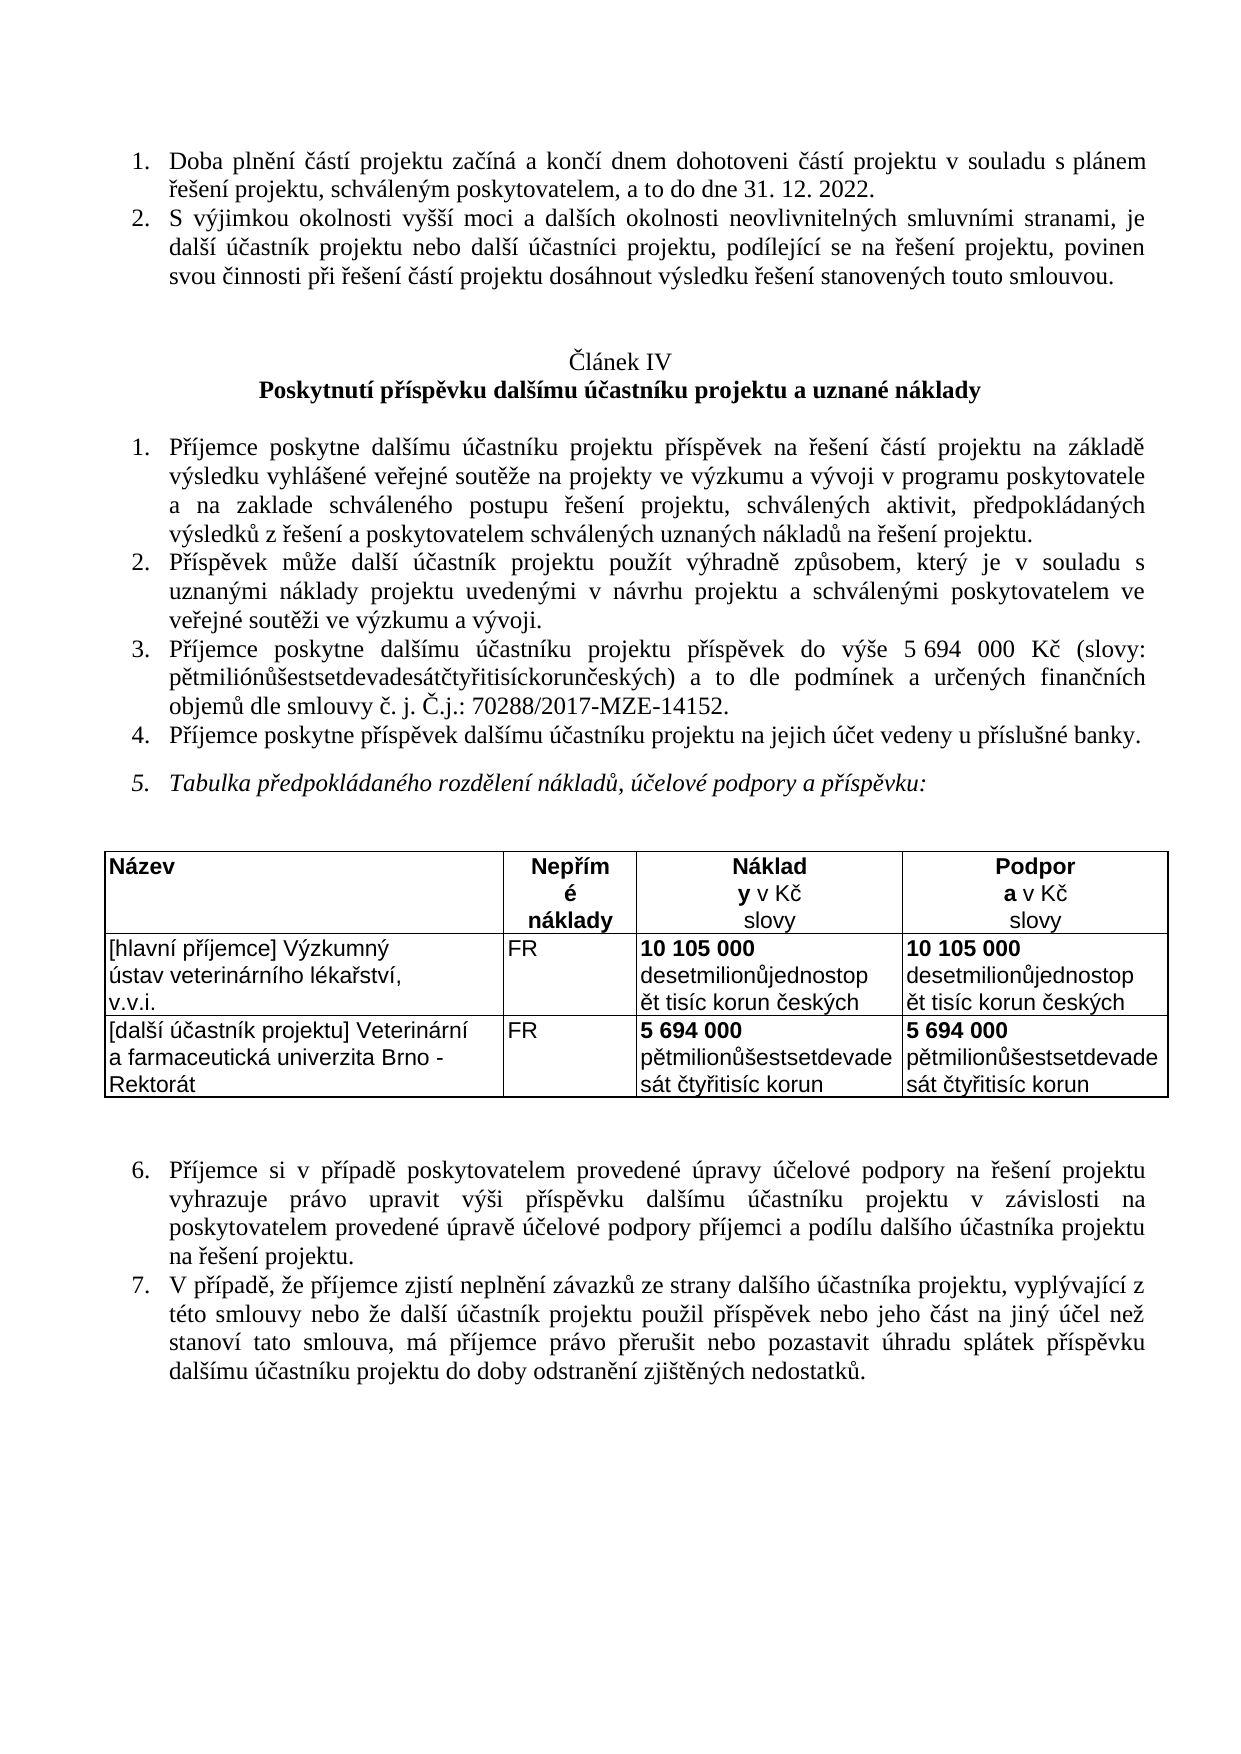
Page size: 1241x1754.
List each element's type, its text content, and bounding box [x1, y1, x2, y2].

table_cell FR [504, 1016, 636, 1096]
list Tabulka předpokládaného rozdělení nákladů, účelové podpory a příspěvku: [131, 768, 1146, 796]
list Příjemce poskytne dalšímu účastníku projektu příspěvek na řešení částí projektu na základě výsledku vyhlášené veřejné soutěže na projekty ve výzkumu a vývoji v programu poskytovatele a na zaklade schváleného postupu řešení projektu, schválených aktivit, předpokládaných výsledků z řešení a poskytovatelem schválených uznaných nákladů na řešení projektu. [131, 432, 1146, 547]
table_cell 10 105 000 desetmilionůjednostopět tisíc korun českých [903, 934, 1167, 1014]
list Příjemce si v případě poskytovatelem provedené úpravy účelové podpory na řešení projektu vyhrazuje právo upravit výši příspěvku dalšímu účastníku projektu v závislosti na poskytovatelem provedené úpravě účelové podpory příjemci a podílu dalšího účastníka projektu na řešení projektu. [131, 1155, 1146, 1270]
table_header Podpora v Kč slovy [903, 852, 1167, 932]
list S výjimkou okolnosti vyšší moci a dalších okolnosti neovlivnitelných smluvními stranami, je další účastník projektu nebo další účastníci projektu, podílející se na řešení projektu, povinen svou činnosti při řešení částí projektu dosáhnout výsledku řešení stanovených touto smlouvou. [131, 203, 1146, 289]
table_cell 5 694 000 pětmilionůšestsetdevadesát čtyřitisíc korun českých [903, 1016, 1167, 1096]
table_header Náklady v Kč slovy [637, 852, 902, 932]
list Doba plnění částí projektu začíná a končí dnem dohotoveni částí projektu v souladu s plánem řešení projektu, schváleným poskytovatelem, a to do dne 31. 12. 2022. [131, 146, 1146, 203]
table_cell [další účastník projektu] Veterinární a farmaceutická univerzita Brno - Rektorát [106, 1016, 503, 1096]
table_cell [hlavní příjemce] Výzkumný ústav veterinárního lékařství, v.v.i. [106, 934, 503, 1014]
table_header Nepřímé náklady FC/FR [504, 852, 636, 932]
table_header Název [106, 852, 503, 932]
text Poskytnutí příspěvku dalšímu účastníku projektu a uznané náklady [94, 376, 1146, 404]
list Příjemce poskytne příspěvek dalšímu účastníku projektu na jejich účet vedeny u příslušné banky. [131, 720, 1146, 749]
text Článek IV [94, 347, 1146, 376]
list Příjemce poskytne dalšímu účastníku projektu příspěvek do výše 5 694 000 Kč (slovy: pětmiliónůšestsetdevadesátčtyřitisíckorunčeských) a to dle podmínek a určených finančních objemů dle smlouvy č. j. Č.j.: 70288/2017-MZE-14152. [131, 634, 1146, 720]
table_cell FR [504, 934, 636, 1014]
list Příspěvek může další účastník projektu použít výhradně způsobem, který je v souladu s uznanými náklady projektu uvedenými v návrhu projektu a schválenými poskytovatelem ve veřejné soutěži ve výzkumu a vývoji. [131, 547, 1146, 634]
table_cell 5 694 000 pětmilionůšestsetdevadesát čtyřitisíc korun českých [637, 1016, 902, 1096]
list V případě, že příjemce zjistí neplnění závazků ze strany dalšího účastníka projektu, vyplývající z této smlouvy nebo že další účastník projektu použil příspěvek nebo jeho část na jiný účel než stanoví tato smlouva, má příjemce právo přerušit nebo pozastavit úhradu splátek příspěvku dalšímu účastníku projektu do doby odstranění zjištěných nedostatků. [131, 1270, 1146, 1385]
table_cell 10 105 000 desetmilionůjednostopět tisíc korun českých [637, 934, 902, 1014]
